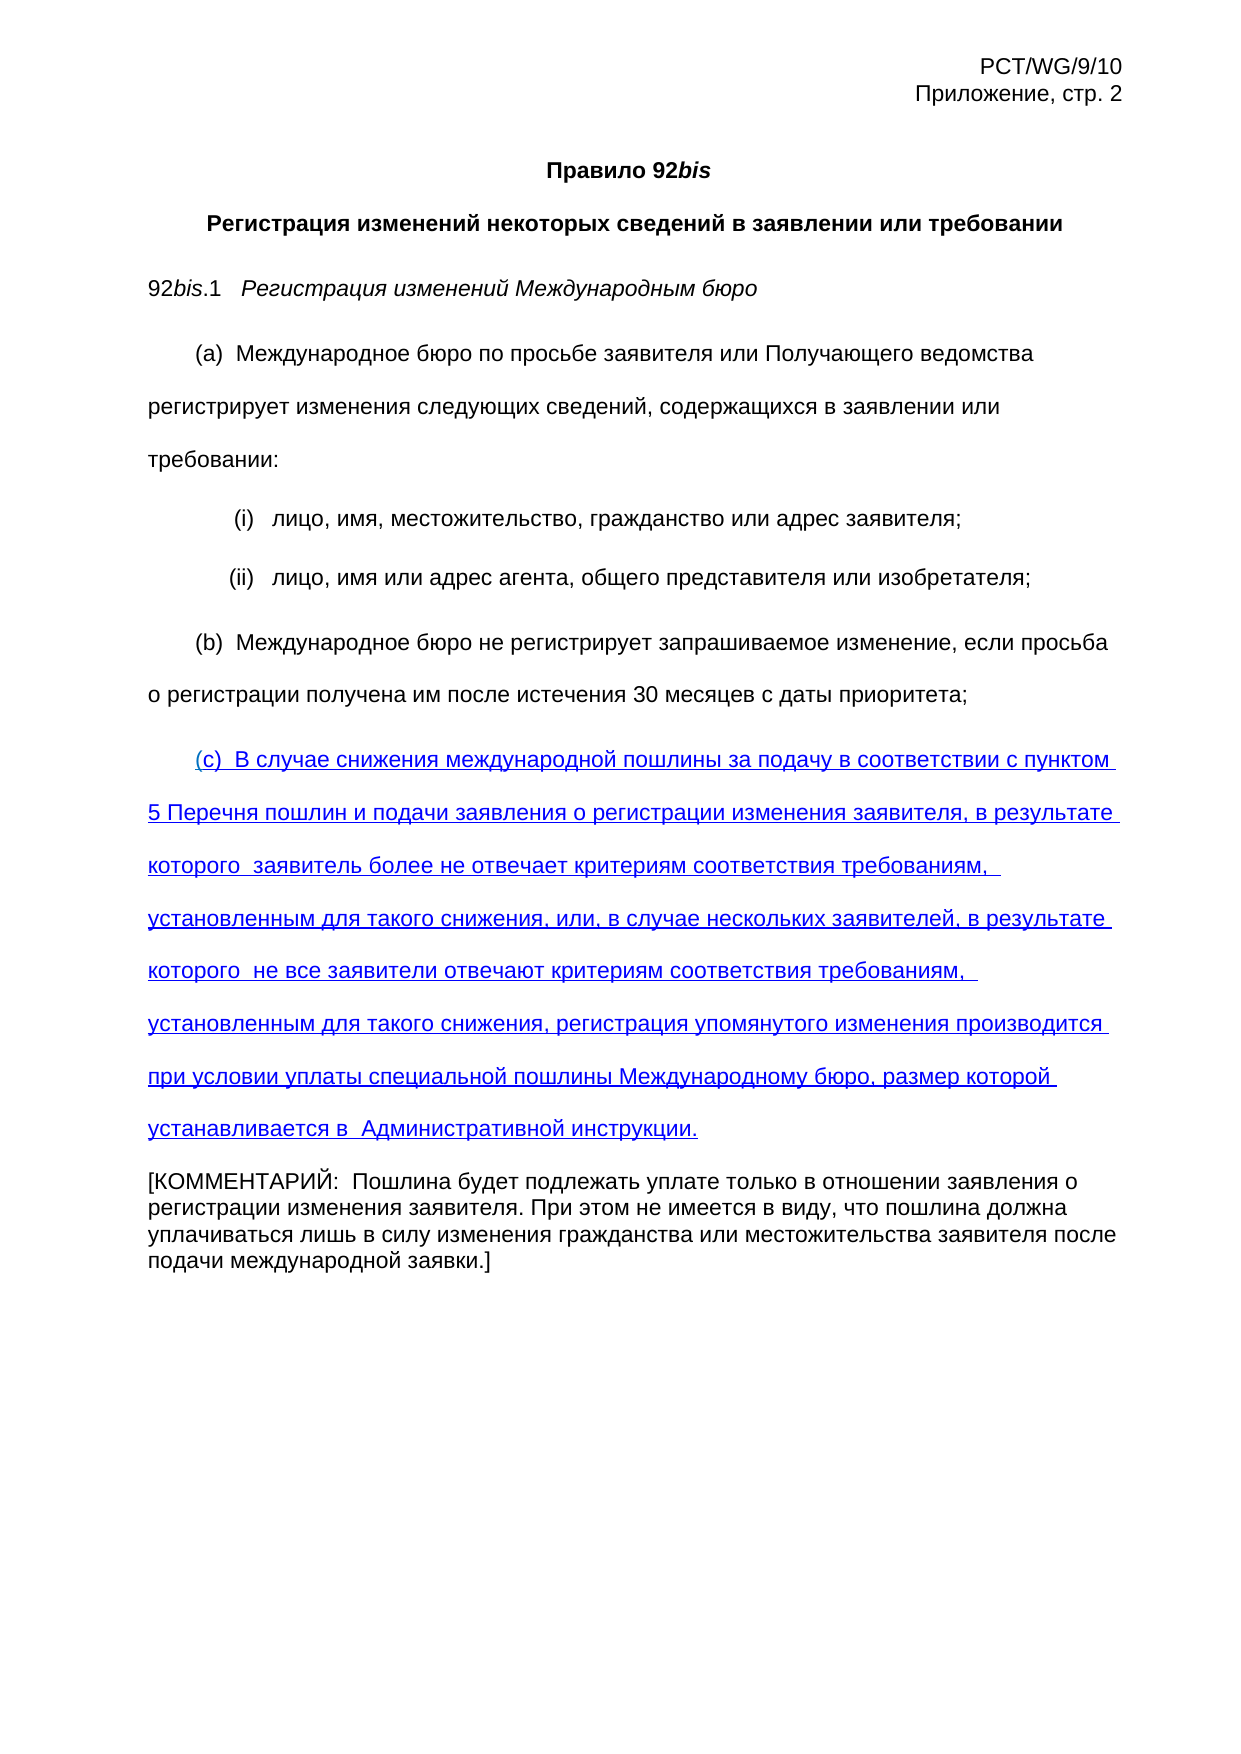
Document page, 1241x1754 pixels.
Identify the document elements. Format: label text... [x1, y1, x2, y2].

title Правило 92bis Регистрация изменений некоторых сведений в заявлении или требовании [148, 157, 1122, 236]
text (i) лицо, имя, местожительство, гражданство или адрес заявителя; [148, 504, 1122, 531]
text (ii) лицо, имя или адрес агента, общего представителя или изобретателя; [148, 563, 1122, 590]
text (c) В случае снижения международной пошлины за подачу в соответствии с пунктом 5 Перечня пошлин и подачи заявления о регистрации изменения заявителя, в результате которого заявитель более не отвечает критериям соответствия требованиям, установленным для такого снижения, или, в случае нескольких заявителей, в результате которого не все заявители отвечают критериям соответствия требованиям, установленным для такого снижения, регистрация упомянутого изменения производится при условии уплаты специальной пошлины Международному бюро, размер которой устанавливается в Административной инструкции. [148, 746, 1122, 1142]
text (a) Международное бюро по просьбе заявителя или Получающего ведомства регистрирует изменения следующих сведений, содержащихся в заявлении или требовании: [148, 340, 1122, 472]
text [КОММЕНТАРИЙ: Пошлина будет подлежать уплате только в отношении заявления о регистрации изменения заявителя. При этом не имеется в виду, что пошлина должна уплачиваться лишь в силу изменения гражданства или местожительства заявителя после подачи международной заявки.] [148, 1168, 1122, 1273]
text (b) Международное бюро не регистрирует запрашиваемое изменение, если просьба о регистрации получена им после истечения 30 месяцев с даты приоритета; [148, 628, 1122, 708]
text 92bis.1 Регистрация изменений Международным бюро [148, 275, 1122, 301]
